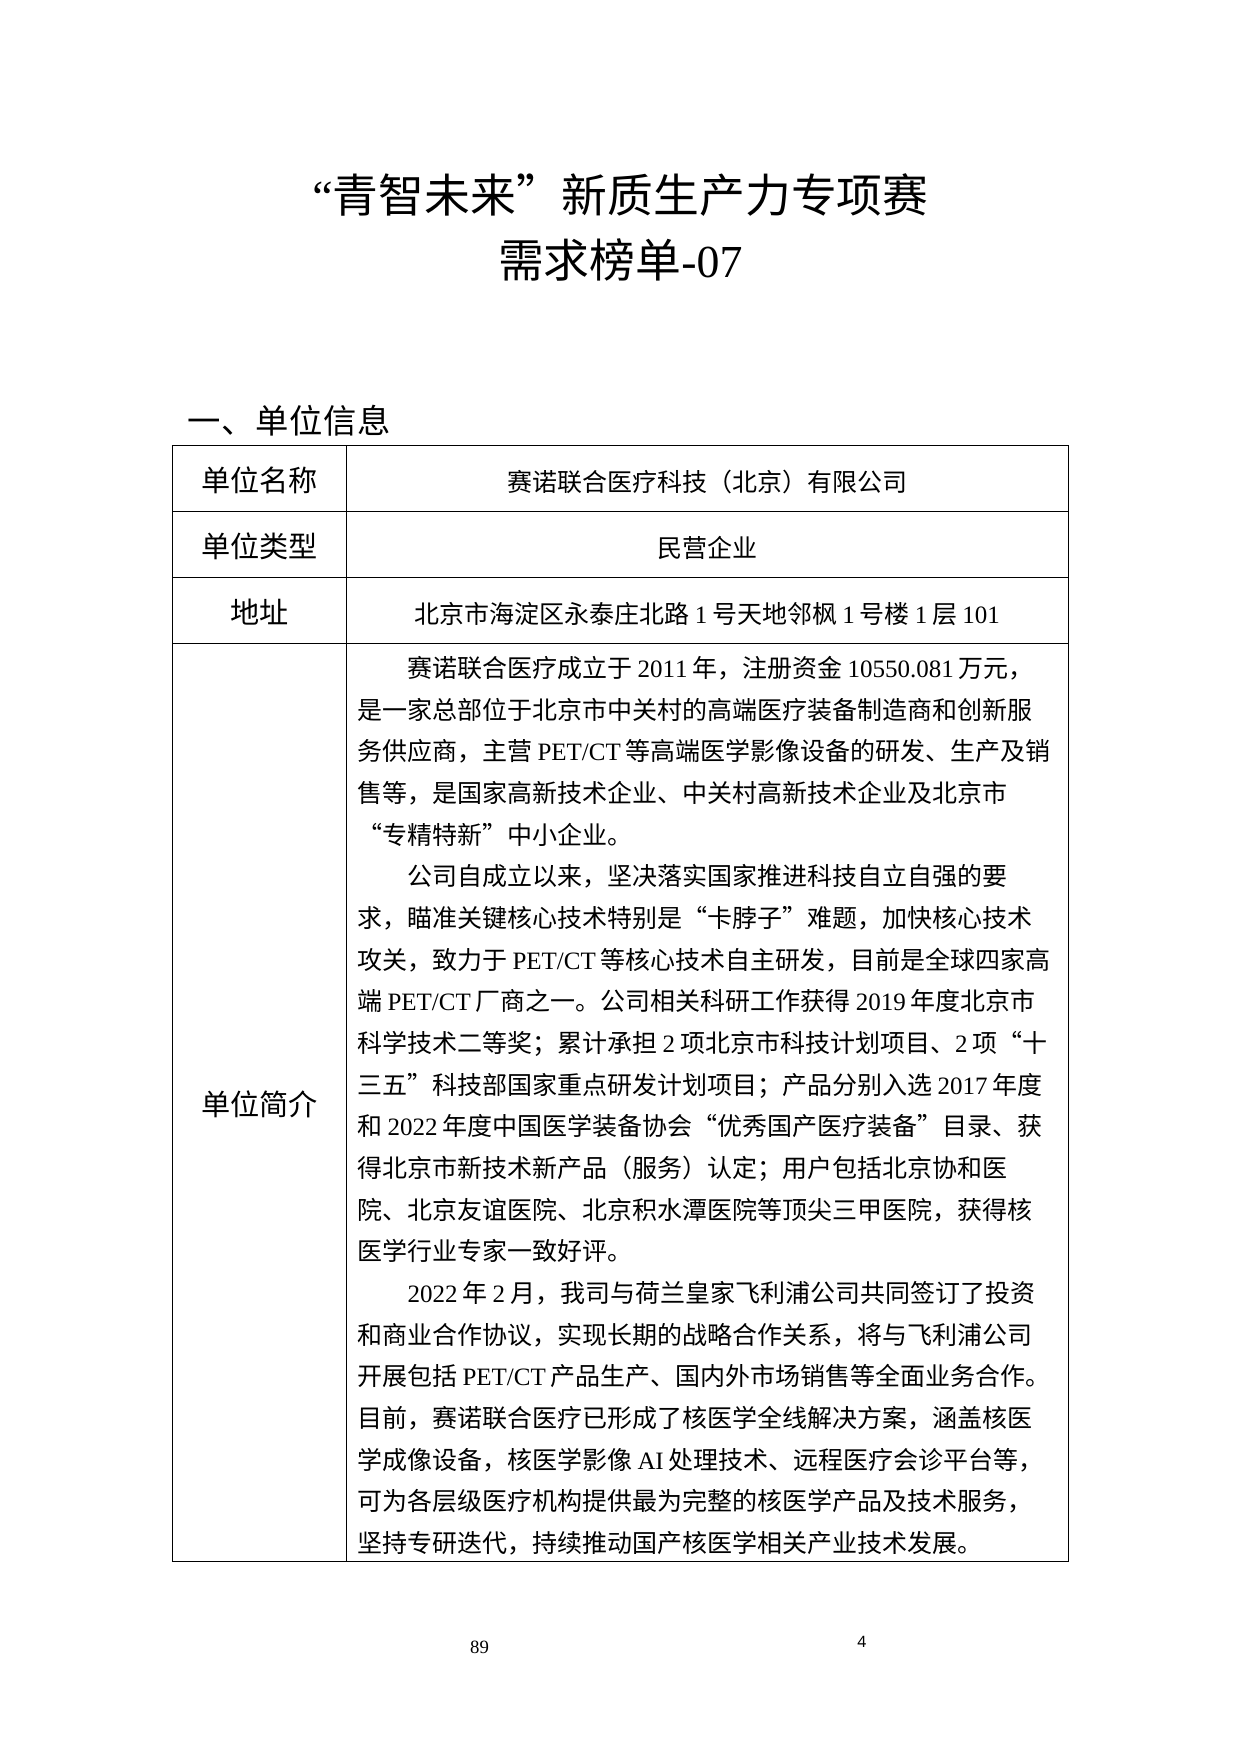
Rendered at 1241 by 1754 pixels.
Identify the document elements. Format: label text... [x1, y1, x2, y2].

table_cell 单位类型 [173, 512, 346, 577]
table_cell 民营企业 [347, 512, 1068, 577]
table_cell 赛诺联合医疗成立于2011年，注册资金10550.081万元，是一家总部位于北京市中关村的高端医疗装备制造商和创新服务供应商，主营PET/CT等高端医学影像设备的研发、生产及销售等，是国家高新技术企业、中关村高新技术企业及北京市“专精特新”中小企业。 公司自成立以来，坚决落实国家推进科技自立自强的要求，瞄准关键核心技术特别是“卡脖子”难题，加快核心技术攻关，致力于PET/CT等核心技术自主研发，目前是全球四家高端PET/CT厂商之一。公司相关科研工作获得2019年度北京市科学技术二等奖；累计承担2项北京市科技计划项目、2项“十三五”科技部国家重点研发计划项目；产品分别入选2017年度和2022年度中国医学装备协会“优秀国产医疗装备”目录、获得北京市新技术新产品（服务）认定；用户包括北京协和医院、北京友谊医院、北京积水潭医院等顶尖三甲医院，获得核医学行业专家一致好评。 2022年2月，我司与荷兰皇家飞利浦公司共同签订了投资和商业合作协议，实现长期的战略合作关系，将与飞利浦公司开展包括PET/CT产品生产、国内外市场销售等全面业务合作。目前，赛诺联合医疗已形成了核医学全线解决方案，涵盖核医学成像设备，核医学影像AI处理技术、远程医疗会诊平台等，可为各层级医疗机构提供最为完整的核医学产品及技术服务，坚持专研迭代，持续推动国产核医学相关产业技术发展。 [347, 644, 1068, 1561]
table_cell 地址 [173, 578, 346, 643]
text “青智未来”新质生产力专项赛 [187, 162, 1053, 224]
text 需求榜单-07 [187, 224, 1053, 291]
table_cell 北京市海淀区永泰庄北路1号天地邻枫1号楼1层101 [347, 578, 1068, 643]
table_header 单位名称 [173, 446, 346, 511]
table_cell 单位简介 [173, 644, 346, 1561]
table_header 赛诺联合医疗科技（北京）有限公司 [347, 446, 1068, 511]
text 一、单位信息 [187, 387, 1053, 445]
